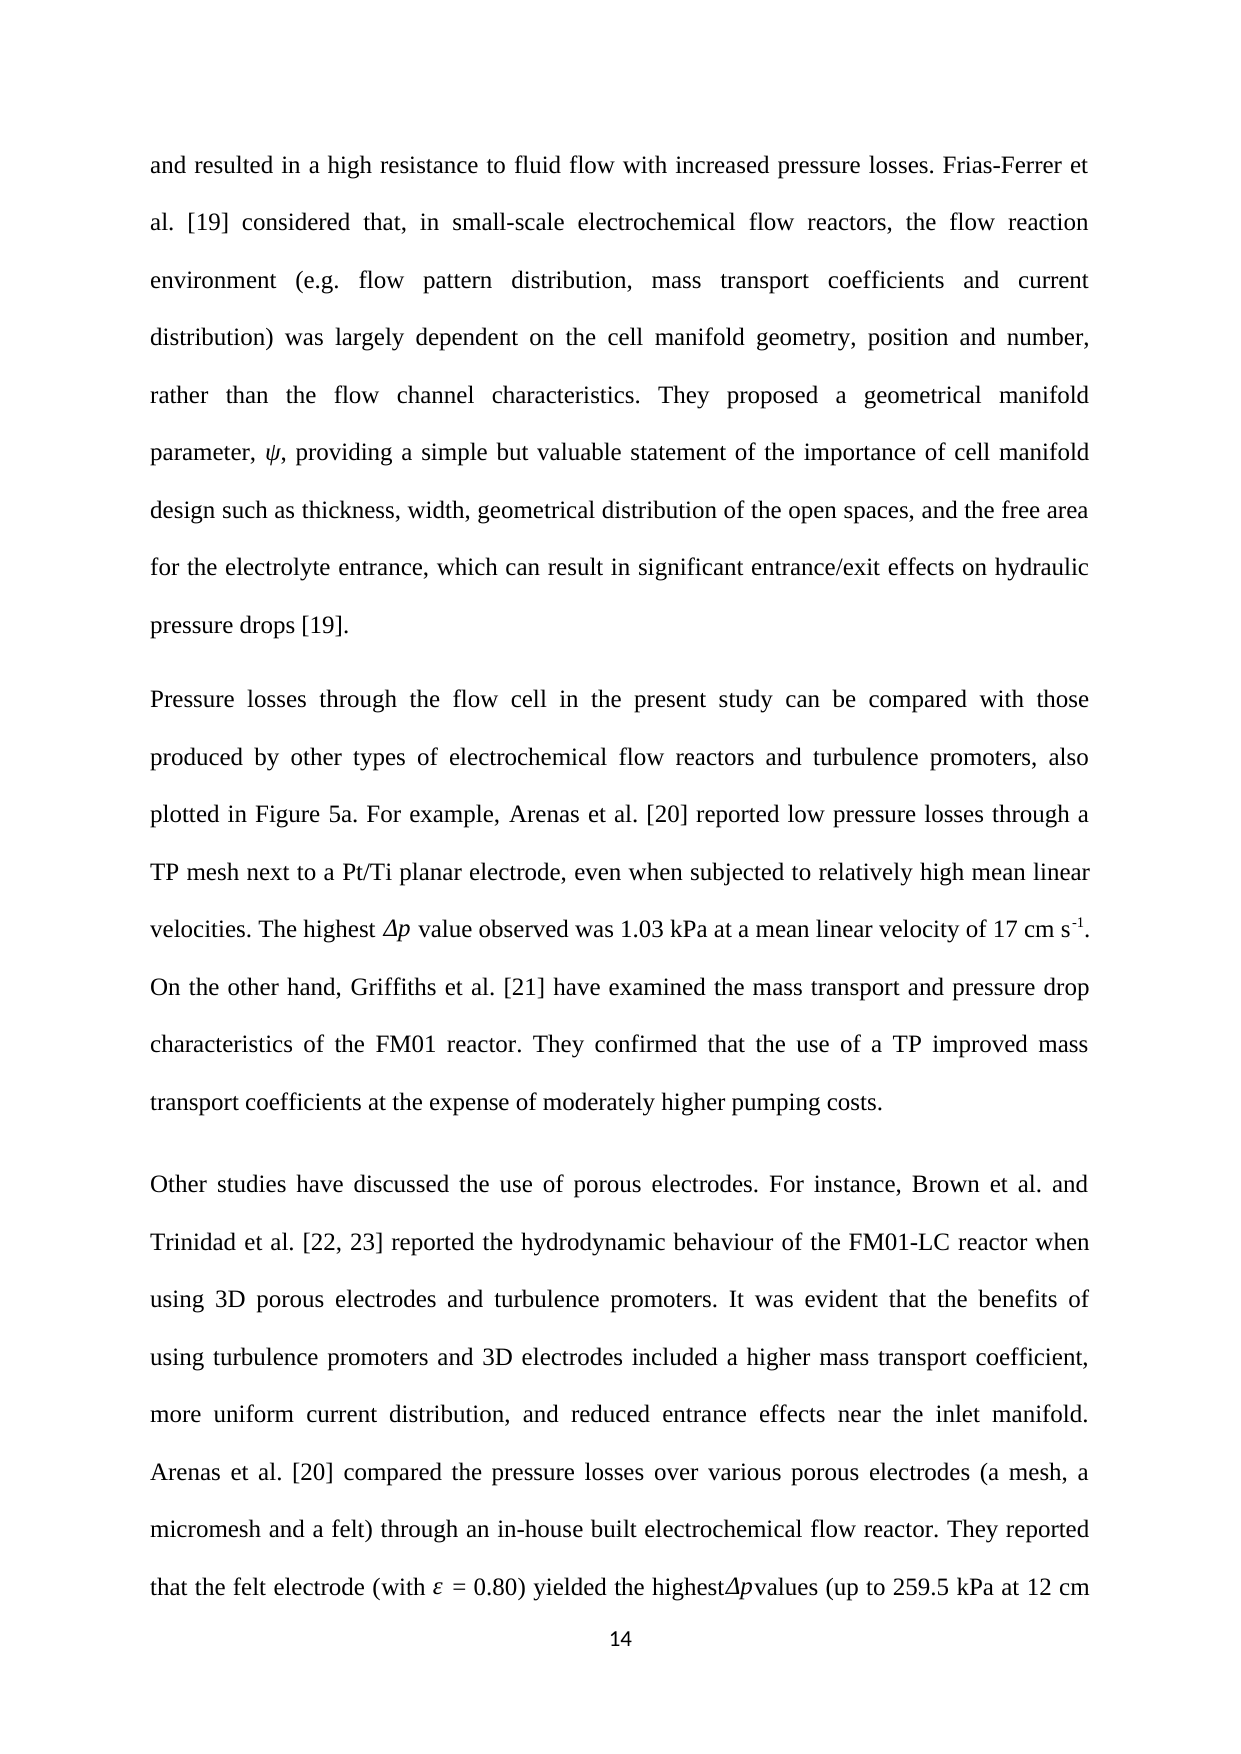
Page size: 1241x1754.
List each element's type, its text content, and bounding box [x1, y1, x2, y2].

text Pressure losses through the flow cell in the present study can be compared with those produced by other types of electrochemical flow reactors and turbulence promoters, also plotted in Figure 5a. For example, Arenas et al. [20] reported low pressure losses through a TP mesh next to a Pt/Ti planar electrode, even when subjected to relatively high mean linear velocities. The highest value observed was 1.03 kPa at a mean linear velocity of 17 cm s-1. On the other hand, Griffiths et al. [21] have examined the mass transport and pressure drop characteristics of the FM01 reactor. They confirmed that the use of a TP improved mass transport coefficients at the expense of moderately higher pumping costs. [150, 684, 1090, 1115]
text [150, 150, 1090, 639]
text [150, 1169, 1090, 1600]
